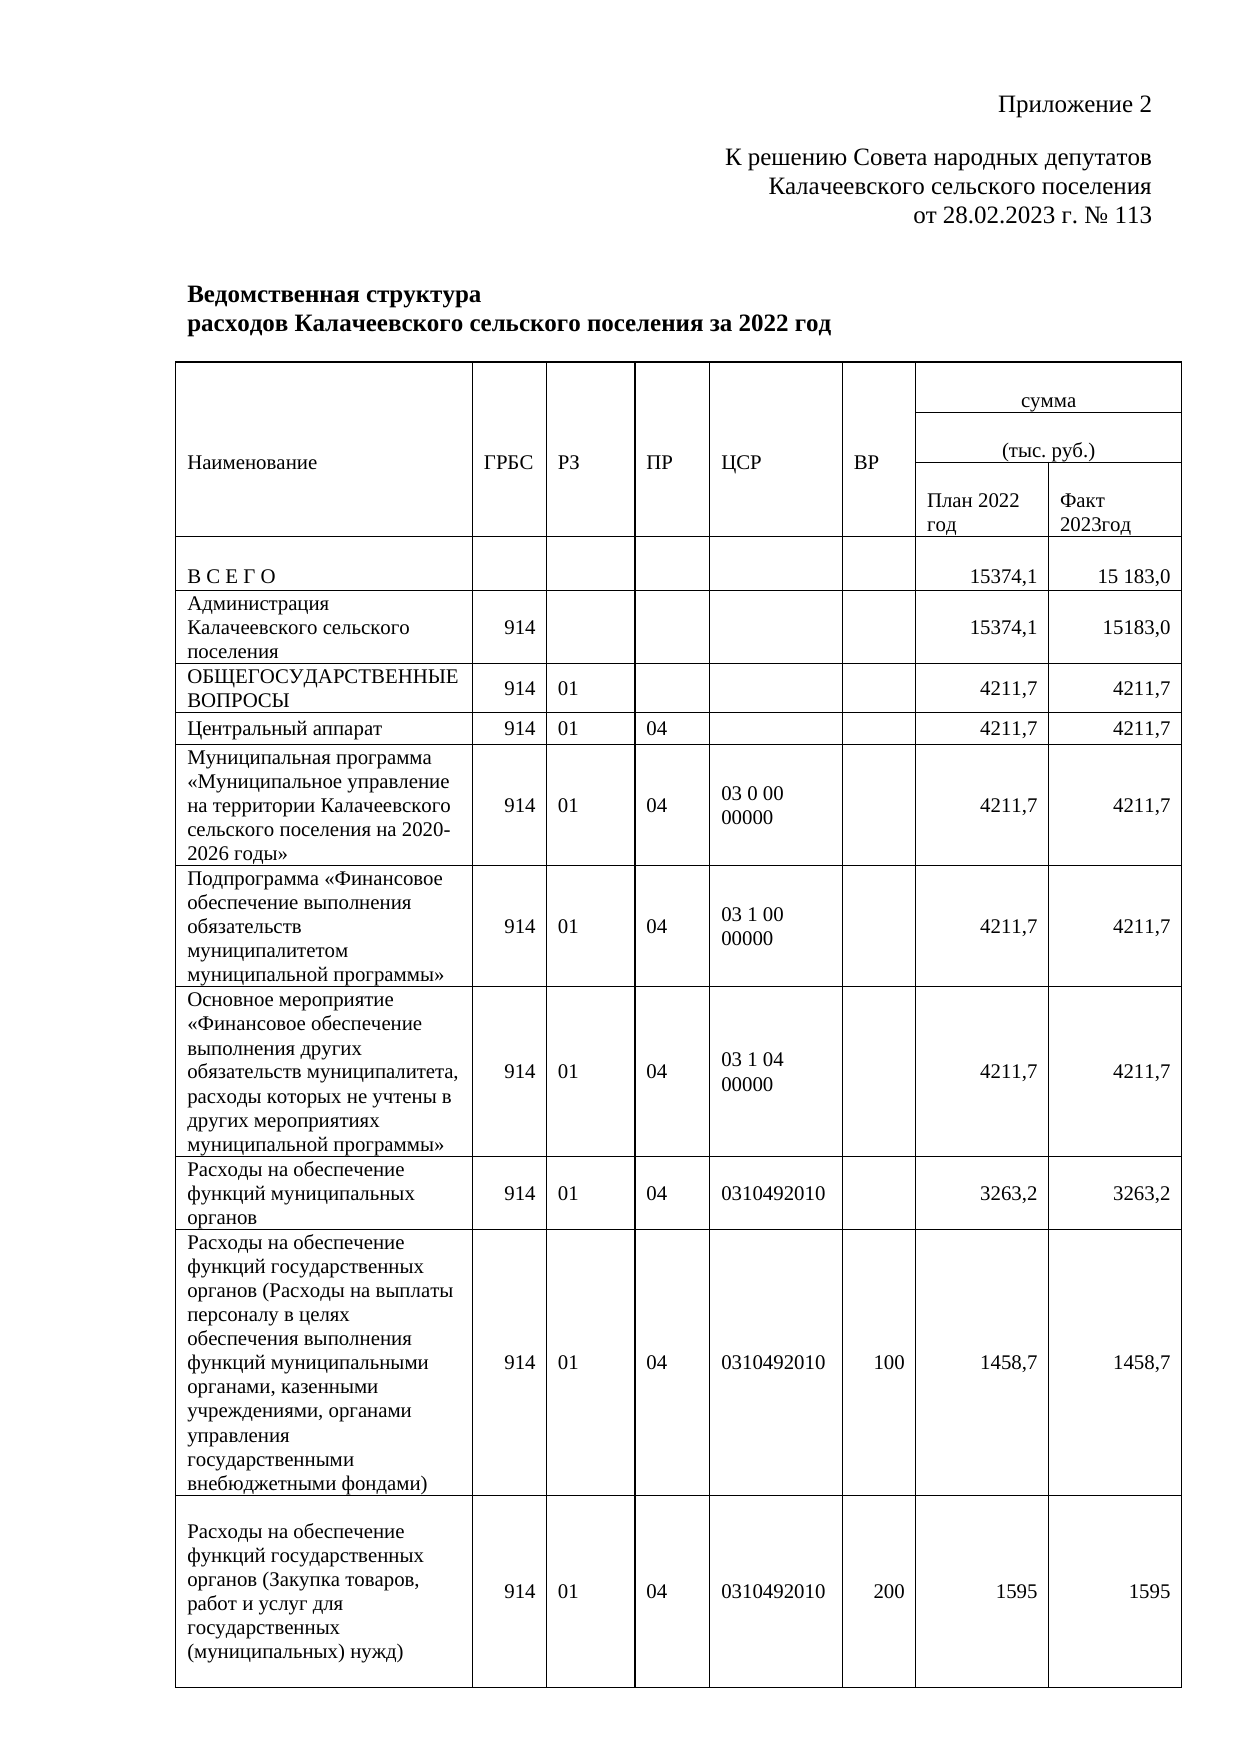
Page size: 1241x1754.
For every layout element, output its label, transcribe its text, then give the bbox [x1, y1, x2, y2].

table_cell 04 [636, 745, 709, 865]
table_cell 04 [636, 1157, 709, 1229]
table_cell 3263,2 [916, 1157, 1048, 1229]
table_cell 4211,7 [1049, 745, 1181, 865]
table_cell [843, 1157, 915, 1229]
table_cell [843, 664, 915, 712]
table_cell 1458,7 [916, 1230, 1048, 1495]
table_cell 15374,1 [916, 537, 1048, 590]
table_cell ОБЩЕГОСУДАРСТВЕННЫЕ ВОПРОСЫ [176, 664, 472, 712]
table_cell [547, 591, 634, 663]
table_cell 01 [547, 1230, 634, 1495]
table_cell 914 [473, 987, 546, 1156]
table_cell Наименование [176, 363, 472, 536]
table_cell 4211,7 [916, 664, 1048, 712]
table_cell 15183,0 [1049, 591, 1181, 663]
table_cell 1595 [916, 1496, 1048, 1687]
table_cell Муниципальная программа «Муниципальное управление на территории Калачеевского сельского поселения на 2020-2026 годы» [176, 745, 472, 865]
table_cell Расходы на обеспечение функций государственных органов (Расходы на выплаты персоналу в целях обеспечения выполнения функций муниципальными органами, казенными учреждениями, органами управления государственными внебюджетными фондами) [176, 1230, 472, 1495]
table_cell ПР [636, 363, 709, 536]
table_cell План 2022 год [916, 463, 1048, 536]
table_cell Расходы на обеспечение функций государственных органов (Закупка товаров, работ и услуг для государственных (муниципальных) нужд) [176, 1496, 472, 1687]
table_cell Расходы на обеспечение функций муниципальных органов [176, 1157, 472, 1229]
table_cell 01 [547, 664, 634, 712]
table_cell 04 [636, 1496, 709, 1687]
table_cell 01 [547, 1496, 634, 1687]
table_cell Администрация Калачеевского сельского поселения [176, 591, 472, 663]
table_cell 04 [636, 987, 709, 1156]
table_cell [710, 537, 842, 590]
table_cell [636, 664, 709, 712]
table_cell [843, 745, 915, 865]
text К решению Совета народных депутатов [177, 142, 1152, 171]
text от 28.02.2023 г. № 113 [177, 200, 1152, 229]
table_cell [843, 866, 915, 986]
table_cell [843, 987, 915, 1156]
table_cell (тыс. руб.) [916, 413, 1181, 462]
table_cell [636, 537, 709, 590]
table_cell 914 [473, 866, 546, 986]
table_cell Подпрограмма «Финансовое обеспечение выполнения обязательств муниципалитетом муниципальной программы» [176, 866, 472, 986]
table_cell 04 [636, 713, 709, 743]
table_cell 914 [473, 1157, 546, 1229]
table_cell сумма [916, 363, 1181, 412]
table_cell 4211,7 [916, 987, 1048, 1156]
table_cell 4211,7 [916, 745, 1048, 865]
table_cell 01 [547, 1157, 634, 1229]
table_cell 04 [636, 1230, 709, 1495]
table_cell 03 1 00 00000 [710, 866, 842, 986]
table_cell [843, 713, 915, 743]
table_cell 0310492010 [710, 1496, 842, 1687]
table_cell 914 [473, 1496, 546, 1687]
table_cell 01 [547, 987, 634, 1156]
table_cell 914 [473, 1230, 546, 1495]
table_cell [843, 537, 915, 590]
table_cell Факт 2023год [1049, 463, 1181, 536]
table_cell 200 [843, 1496, 915, 1687]
table_cell 914 [473, 591, 546, 663]
table_cell В С Е Г О [176, 537, 472, 590]
table_cell [710, 664, 842, 712]
table_cell 4211,7 [1049, 713, 1181, 743]
table_cell 0310492010 [710, 1157, 842, 1229]
text Приложение 2 [177, 89, 1152, 117]
table_cell 3263,2 [1049, 1157, 1181, 1229]
table_cell 4211,7 [1049, 987, 1181, 1156]
table_cell 4211,7 [916, 866, 1048, 986]
table_cell Основное мероприятие «Финансовое обеспечение выполнения других обязательств муниципалитета, расходы которых не учтены в других мероприятиях муниципальной программы» [176, 987, 472, 1156]
table_cell 15374,1 [916, 591, 1048, 663]
table_cell ВР [843, 363, 915, 536]
table_cell [473, 537, 546, 590]
table_cell 0310492010 [710, 1230, 842, 1495]
table_cell 03 1 04 00000 [710, 987, 842, 1156]
table_cell 914 [473, 664, 546, 712]
table_cell 4211,7 [1049, 866, 1181, 986]
table_cell 01 [547, 713, 634, 743]
table_cell ГРБС [473, 363, 546, 536]
table_cell 4211,7 [916, 713, 1048, 743]
table_cell [547, 537, 634, 590]
table_cell 01 [547, 745, 634, 865]
table_cell 914 [473, 713, 546, 743]
table_cell 1458,7 [1049, 1230, 1181, 1495]
table_cell ЦСР [710, 363, 842, 536]
text Калачеевского сельского поселения [177, 171, 1152, 200]
table_cell Центральный аппарат [176, 713, 472, 743]
table_cell РЗ [547, 363, 634, 536]
table_header Ведомственная структура расходов Калачеевского сельского поселения за 2022 год [176, 229, 1181, 361]
table_cell 914 [473, 745, 546, 865]
table_cell 03 0 00 00000 [710, 745, 842, 865]
table_cell [710, 591, 842, 663]
table_cell 04 [636, 866, 709, 986]
table_cell 4211,7 [1049, 664, 1181, 712]
table_cell [710, 713, 842, 743]
table_cell [636, 591, 709, 663]
table_cell 1595 [1049, 1496, 1181, 1687]
table_cell [843, 591, 915, 663]
table_cell 01 [547, 866, 634, 986]
table_cell 100 [843, 1230, 915, 1495]
table_cell 15 183,0 [1049, 537, 1181, 590]
